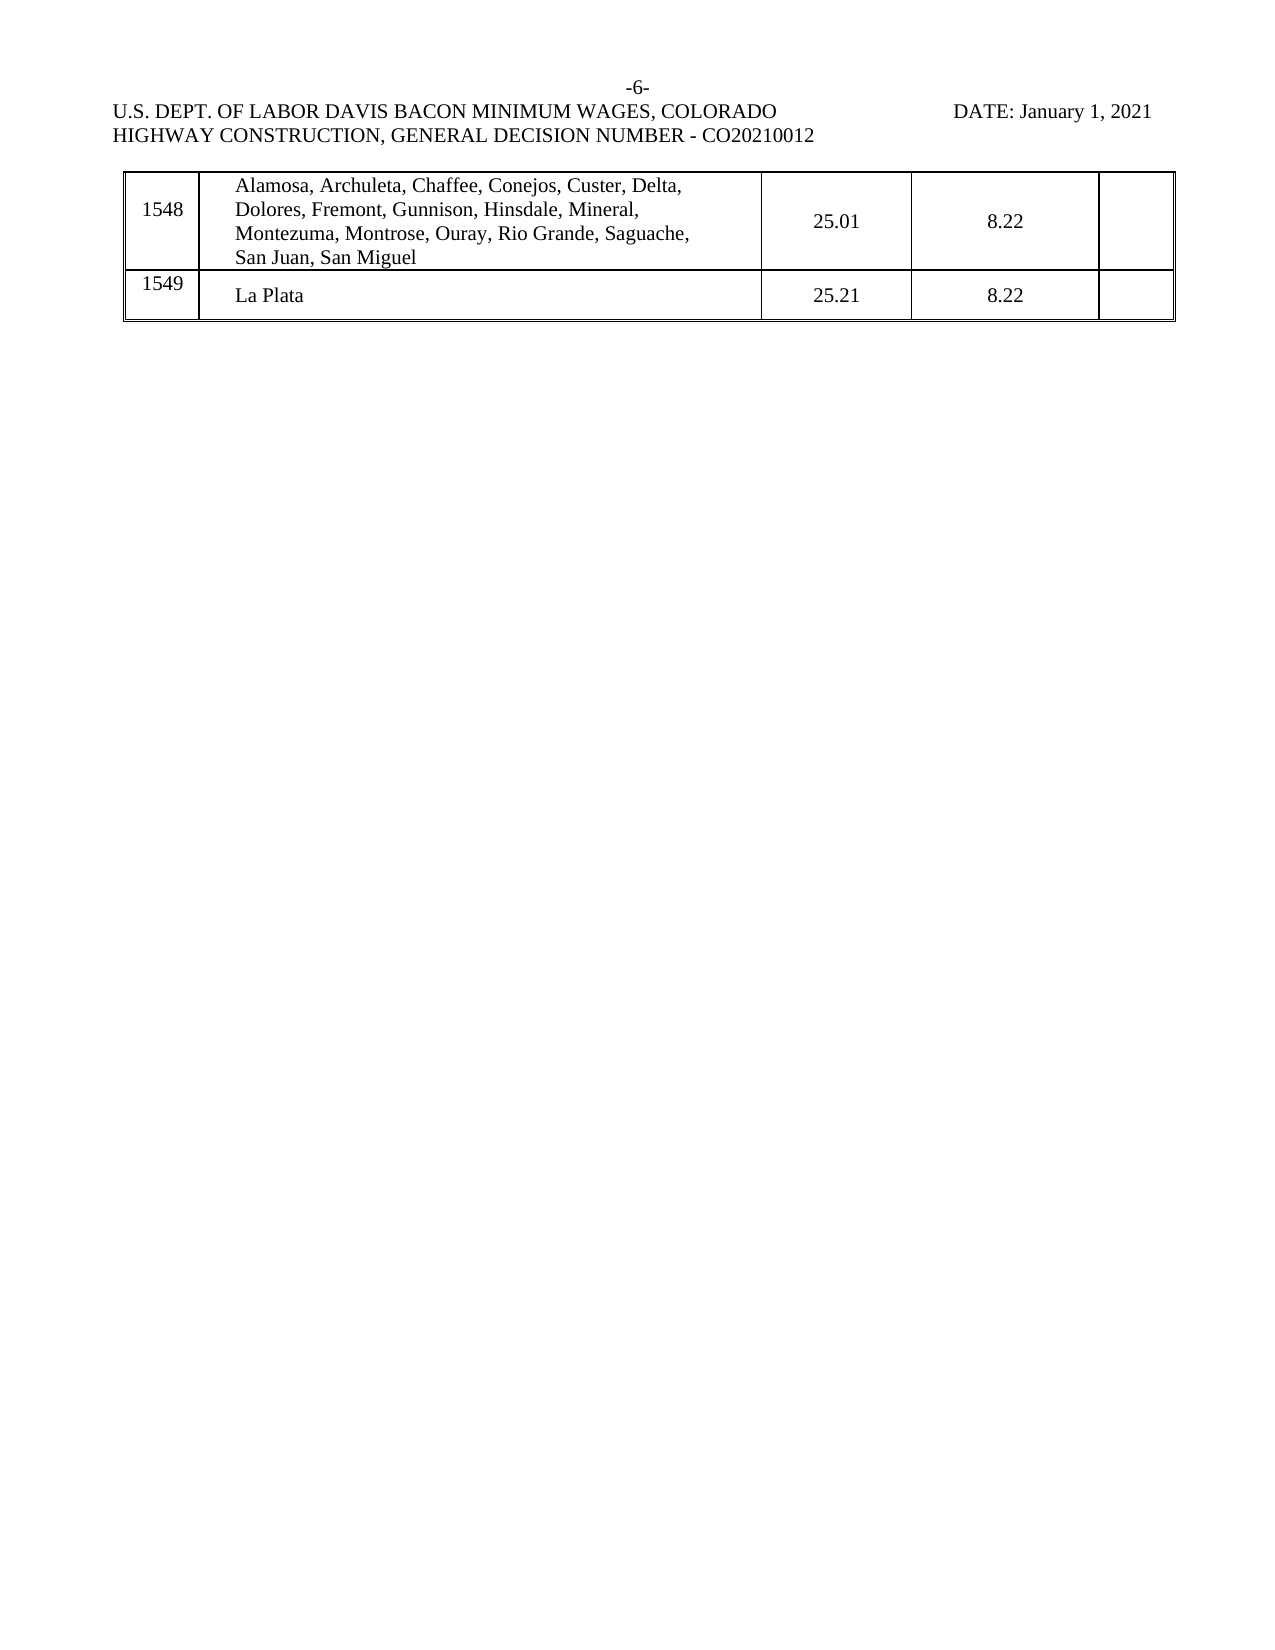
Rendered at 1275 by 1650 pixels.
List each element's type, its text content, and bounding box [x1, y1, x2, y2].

table_cell 8.22 [912, 271, 1098, 319]
table_cell 25.21 [762, 271, 911, 319]
table_cell [1100, 173, 1173, 269]
table_cell Alamosa, Archuleta, Chaffee, Conejos, Custer, Delta, Dolores, Fremont, Gunnison, Hinsdale, Mineral, Montezuma, Montrose, Ouray, Rio Grande, Saguache, San Juan, San Miguel [200, 173, 761, 269]
table_cell [126, 271, 198, 319]
table_cell [126, 173, 198, 269]
table_cell [1100, 271, 1173, 319]
table_cell 25.01 [762, 173, 911, 269]
table_cell 8.22 [912, 173, 1098, 269]
table_cell La Plata [200, 271, 761, 319]
